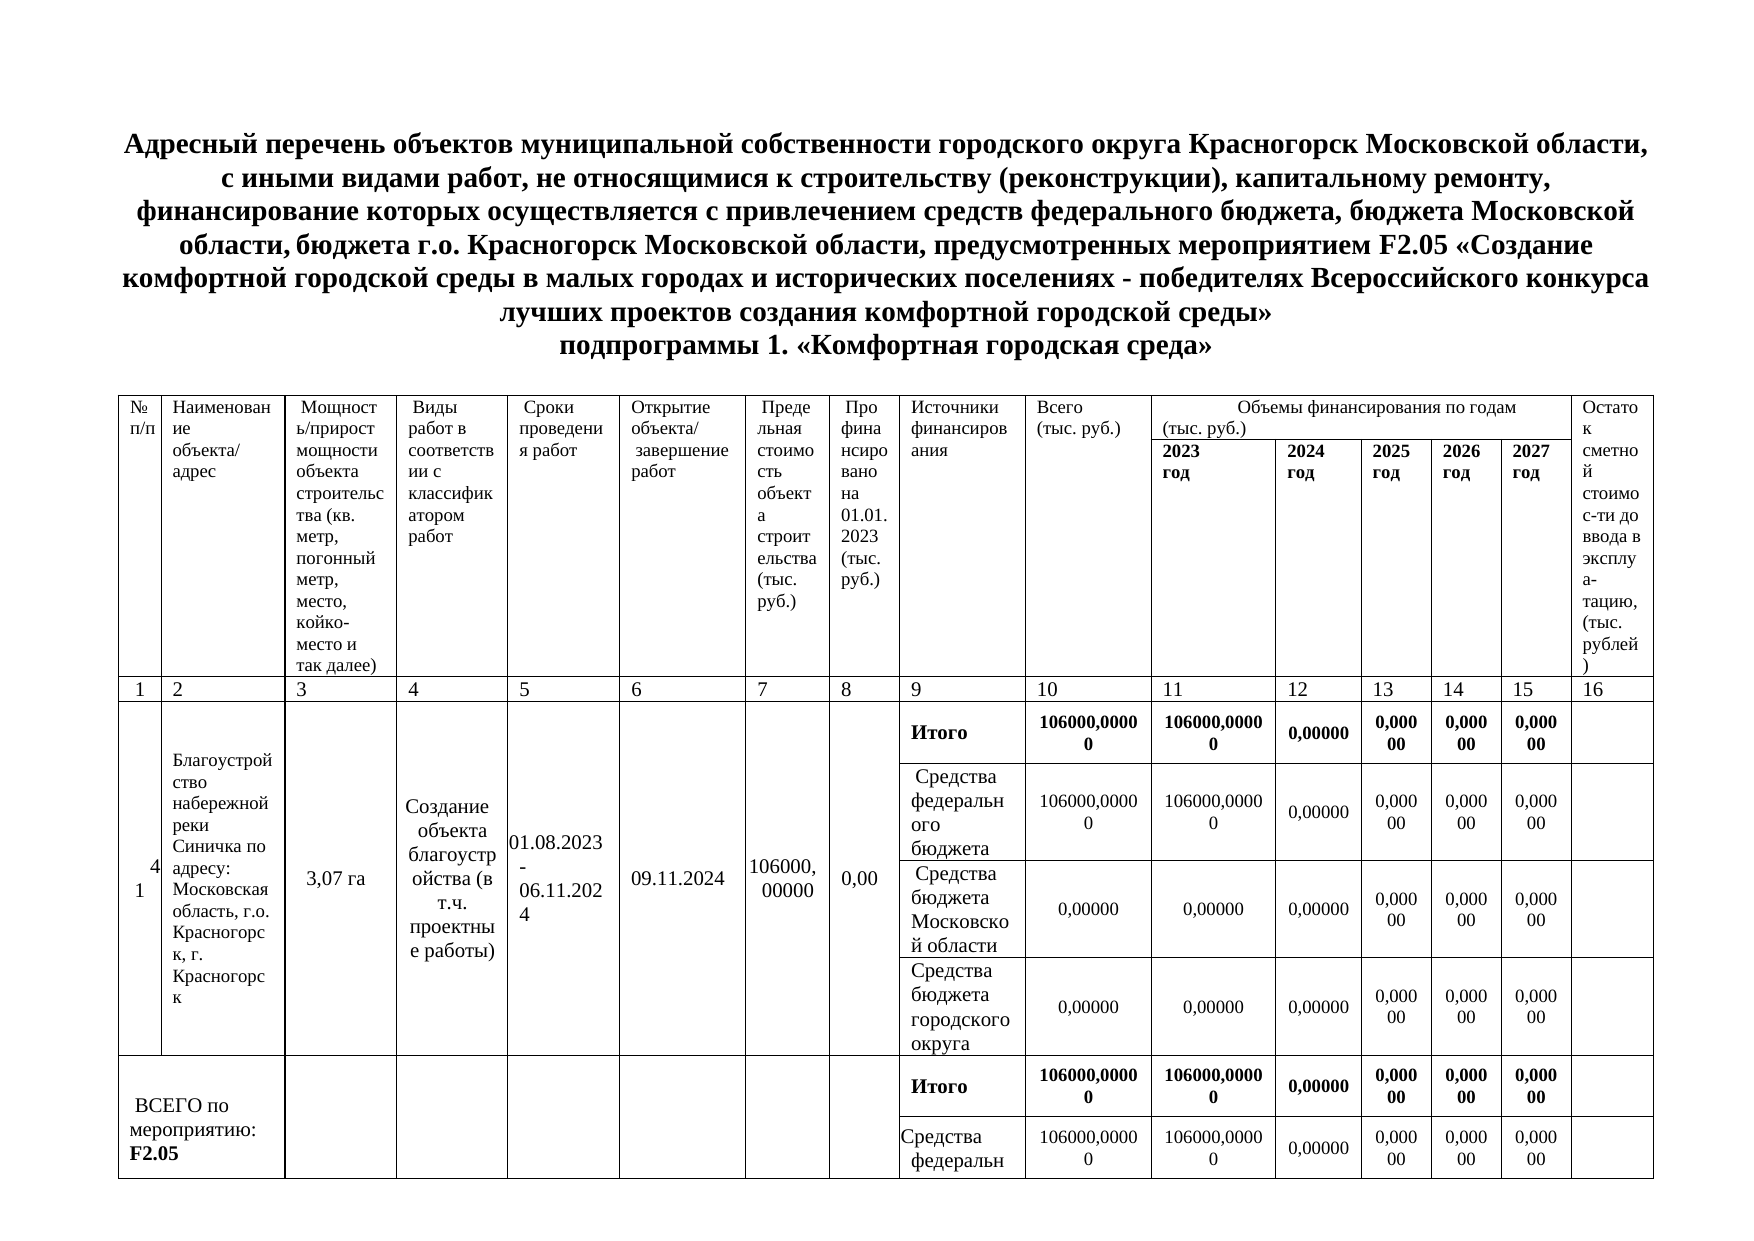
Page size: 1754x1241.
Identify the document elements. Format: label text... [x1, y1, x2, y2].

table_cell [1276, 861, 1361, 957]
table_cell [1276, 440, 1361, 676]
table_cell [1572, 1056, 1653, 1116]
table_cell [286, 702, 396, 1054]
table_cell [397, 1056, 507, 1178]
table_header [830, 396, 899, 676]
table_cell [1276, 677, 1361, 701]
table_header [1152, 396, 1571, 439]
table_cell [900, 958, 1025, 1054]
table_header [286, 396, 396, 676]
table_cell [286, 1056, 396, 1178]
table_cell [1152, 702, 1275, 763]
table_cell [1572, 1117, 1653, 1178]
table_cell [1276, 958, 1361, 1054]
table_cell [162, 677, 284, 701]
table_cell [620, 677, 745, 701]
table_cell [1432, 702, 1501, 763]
text Адресный перечень объектов муниципальной собственности городского округа Красногорск Московской области, [118, 126, 1654, 160]
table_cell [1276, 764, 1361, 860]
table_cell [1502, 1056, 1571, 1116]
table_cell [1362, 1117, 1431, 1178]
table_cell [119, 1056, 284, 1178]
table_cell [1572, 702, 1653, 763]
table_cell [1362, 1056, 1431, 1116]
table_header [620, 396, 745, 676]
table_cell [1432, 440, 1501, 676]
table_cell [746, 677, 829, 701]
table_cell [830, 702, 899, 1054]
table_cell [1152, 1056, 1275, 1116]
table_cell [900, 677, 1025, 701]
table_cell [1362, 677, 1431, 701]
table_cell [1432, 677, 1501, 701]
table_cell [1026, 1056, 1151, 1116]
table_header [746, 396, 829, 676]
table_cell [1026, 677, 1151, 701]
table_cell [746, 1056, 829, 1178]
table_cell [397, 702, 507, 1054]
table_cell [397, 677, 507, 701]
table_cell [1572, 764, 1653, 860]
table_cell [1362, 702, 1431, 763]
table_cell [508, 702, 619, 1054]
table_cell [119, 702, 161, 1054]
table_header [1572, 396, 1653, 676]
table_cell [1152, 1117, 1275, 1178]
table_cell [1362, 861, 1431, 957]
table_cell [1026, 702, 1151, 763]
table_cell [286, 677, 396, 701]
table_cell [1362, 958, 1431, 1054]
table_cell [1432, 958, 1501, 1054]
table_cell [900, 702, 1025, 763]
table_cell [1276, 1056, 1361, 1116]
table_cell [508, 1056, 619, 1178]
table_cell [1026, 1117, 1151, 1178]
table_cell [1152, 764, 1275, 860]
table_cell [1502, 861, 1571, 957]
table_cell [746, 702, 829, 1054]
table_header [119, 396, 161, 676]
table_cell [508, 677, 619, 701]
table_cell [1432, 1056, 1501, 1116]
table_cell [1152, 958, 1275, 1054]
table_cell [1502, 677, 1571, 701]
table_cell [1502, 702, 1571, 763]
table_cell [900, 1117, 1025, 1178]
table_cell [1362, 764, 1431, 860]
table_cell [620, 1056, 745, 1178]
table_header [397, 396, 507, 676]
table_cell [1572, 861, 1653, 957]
text подпрограммы 1. «Комфортная городская среда» [118, 327, 1654, 361]
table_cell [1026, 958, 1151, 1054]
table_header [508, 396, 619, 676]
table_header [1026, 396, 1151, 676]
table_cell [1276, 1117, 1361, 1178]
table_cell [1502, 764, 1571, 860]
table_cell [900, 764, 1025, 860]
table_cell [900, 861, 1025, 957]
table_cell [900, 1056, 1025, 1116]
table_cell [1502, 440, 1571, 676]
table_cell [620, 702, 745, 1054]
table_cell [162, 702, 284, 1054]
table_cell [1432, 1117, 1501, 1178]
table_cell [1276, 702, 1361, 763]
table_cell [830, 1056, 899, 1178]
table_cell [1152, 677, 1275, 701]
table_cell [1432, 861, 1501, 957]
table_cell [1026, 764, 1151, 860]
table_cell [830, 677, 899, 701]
text с иными видами работ, не относящимися к строительству (реконструкции), капитальному ремонту, финансирование которых осуществляется с привлечением средств федерального бюджета, бюджета Московской области, бюджета г.о. Красногорск Московской области, предусмотренных мероприятием F2.05 «Создание комфортной городской среды в малых городах и исторических поселениях - победителях Всероссийского конкурса лучших проектов создания комфортной городской среды» [118, 160, 1654, 327]
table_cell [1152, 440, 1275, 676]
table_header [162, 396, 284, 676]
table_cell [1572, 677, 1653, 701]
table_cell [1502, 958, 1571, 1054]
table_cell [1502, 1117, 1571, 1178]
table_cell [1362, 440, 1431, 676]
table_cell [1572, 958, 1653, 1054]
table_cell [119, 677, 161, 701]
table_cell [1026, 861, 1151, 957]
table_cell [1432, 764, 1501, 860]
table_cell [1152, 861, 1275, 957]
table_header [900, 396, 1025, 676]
